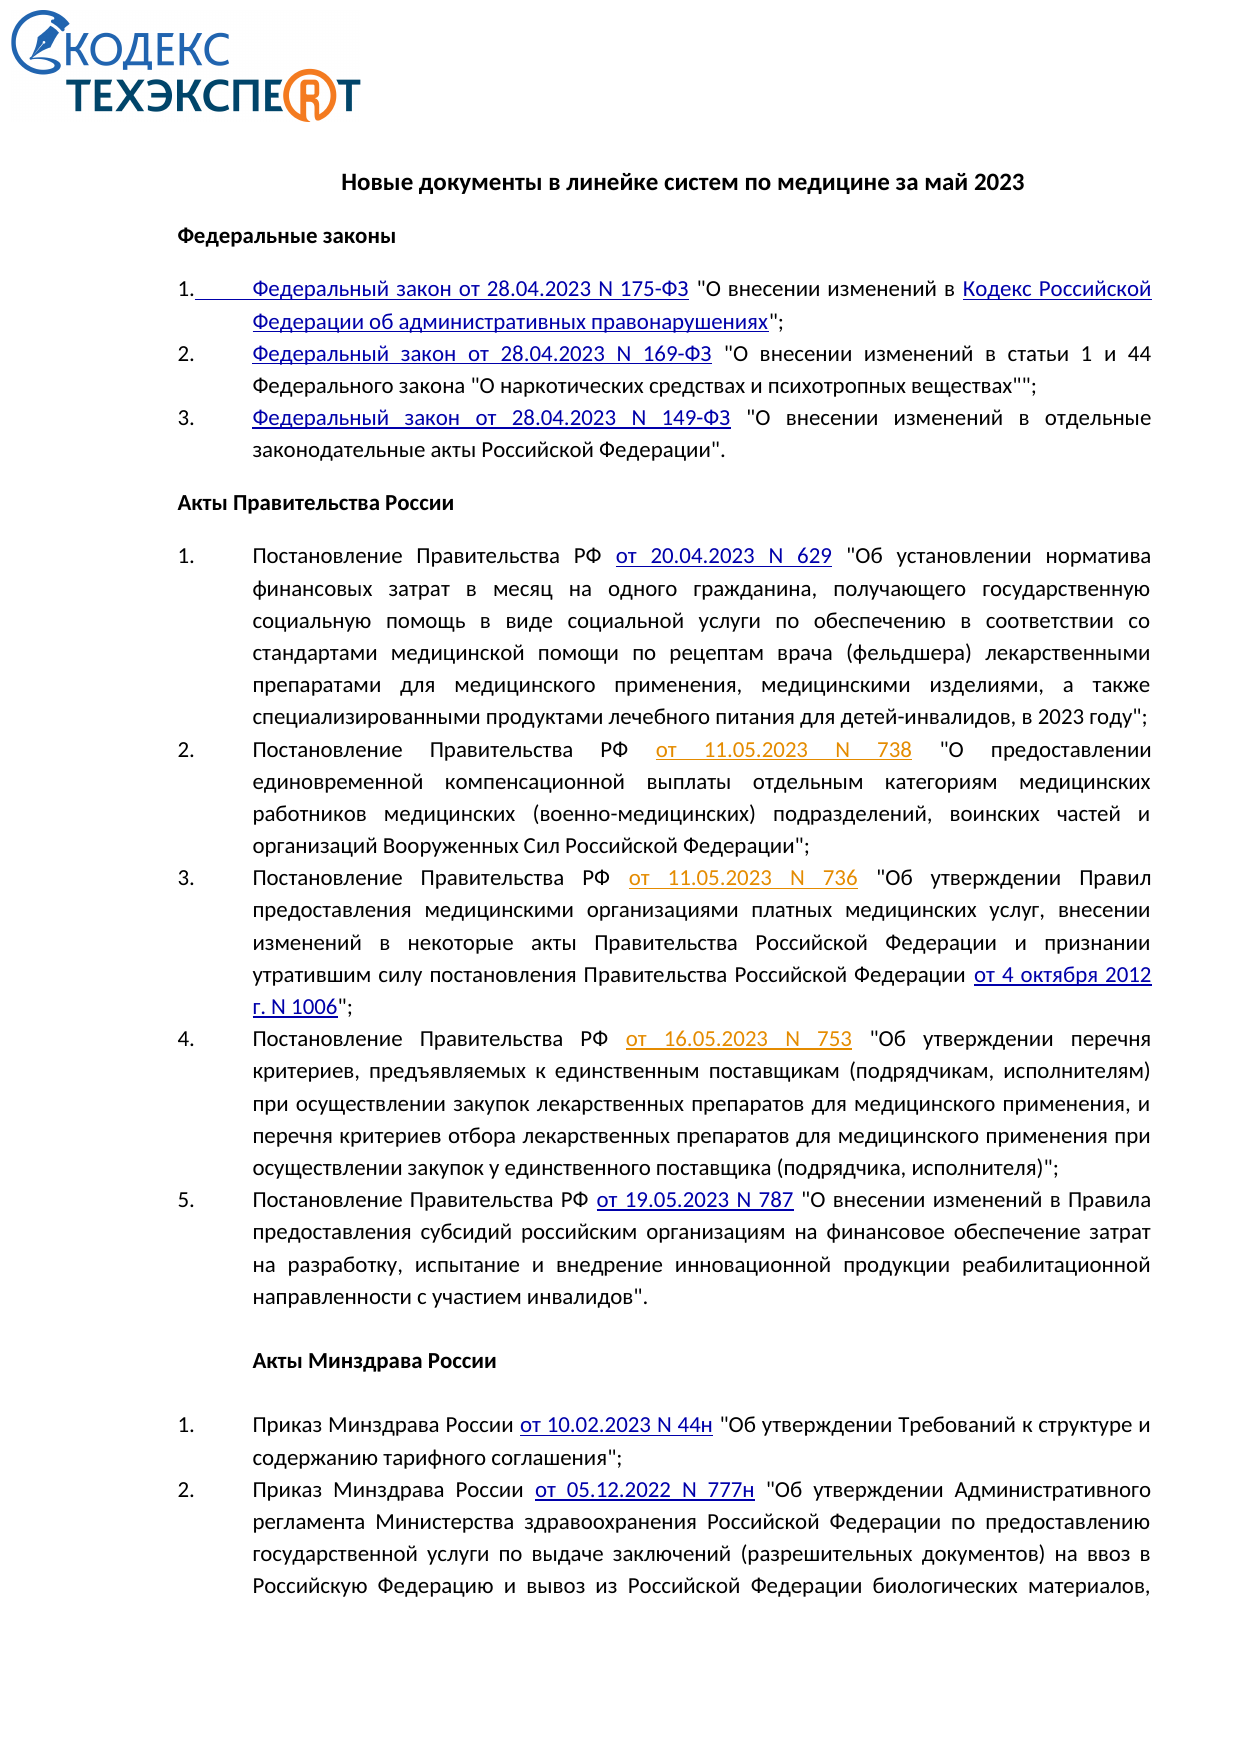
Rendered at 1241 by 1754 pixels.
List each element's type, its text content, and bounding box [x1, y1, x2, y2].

list Федеральный закон от 28.04.2023 N 169-ФЗ "О внесении изменений в статьи 1 и 44 Федерального закона "О наркотических средствах и психотропных веществах""; [177, 339, 1152, 399]
list Федеральный закон от 28.04.2023 N 149-ФЗ "О внесении изменений в отдельные законодательные акты Российской Федерации". [177, 403, 1152, 463]
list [177, 1475, 1152, 1599]
list Постановление Правительства РФ от 19.05.2023 N 787 "О внесении изменений в Правила предоставления субсидий российским организациям на финансовое обеспечение затрат на разработку, испытание и внедрение инновационной продукции реабилитационной направленности с участием инвалидов". [177, 1185, 1152, 1310]
list Акты Минздрава России [252, 1346, 1152, 1374]
text Федеральные законы [177, 222, 1152, 249]
text Новые документы в линейке систем по медицине за май 2023 [215, 166, 1152, 196]
list Постановление Правительства РФ от 11.05.2023 N 738 "О предоставлении единовременной компенсационной выплаты отдельным категориям медицинских работников медицинских (военно-медицинских) подразделений, воинских частей и организаций Вооруженных Сил Российской Федерации"; [177, 735, 1152, 859]
list Постановление Правительства РФ от 11.05.2023 N 736 "Об утверждении Правил предоставления медицинскими организациями платных медицинских услуг, внесении изменений в некоторые акты Правительства Российской Федерации и признании утратившим силу постановления Правительства Российской Федерации от 4 октября 2012 г. N 1006"; [177, 863, 1152, 1020]
list #G0#M12291 350030373#S#G0#M12291 350340879#G0#M12291 3520009541. #G0#M12291 3523371861.#G0#M12291 1300396212#G0#M12291 1300613337Приказ Минздрава России от 10.02.2023 N 44н "Об утверждении Требований к структуре и содержанию тарифного соглашения"; [177, 1411, 1152, 1471]
picture [11, 10, 361, 122]
text Акты Правительства России [177, 488, 1152, 517]
list #G0#M12291 3521817761. #G0#M12291 1300007239#G0#M12291 13001527331. #G0#M12291 1300356965#G0#M12291 13004236451. #G0#M12291 1300679063Постановление Правительства РФ от 20.04.2023 N 629 "Об установлении норматива финансовых затрат в месяц на одного гражданина, получающего государственную социальную помощь в виде социальной услуги по обеспечению в соответствии со стандартами медицинской помощи по рецептам врача (фельдшера) лекарственными препаратами для медицинского применения, медицинскими изделиями, а также специализированными продуктами лечебного питания для детей-инвалидов, в 2023 году"; [177, 542, 1152, 731]
list #G0#M12291 1300428287#G0#M12291 1300836749Федеральный закон от 28.04.2023 N 175-ФЗ "О внесении изменений в Кодекс Российской Федерации об административных правонарушениях"; [177, 274, 1152, 335]
list Постановление Правительства РФ от 16.05.2023 N 753 "Об утверждении перечня критериев, предъявляемых к единственным поставщикам (подрядчикам, исполнителям) при осуществлении закупок лекарственных препаратов для медицинского применения, и перечня критериев отбора лекарственных препаратов для медицинского применения при осуществлении закупок у единственного поставщика (подрядчика, исполнителя)"; [177, 1024, 1152, 1181]
